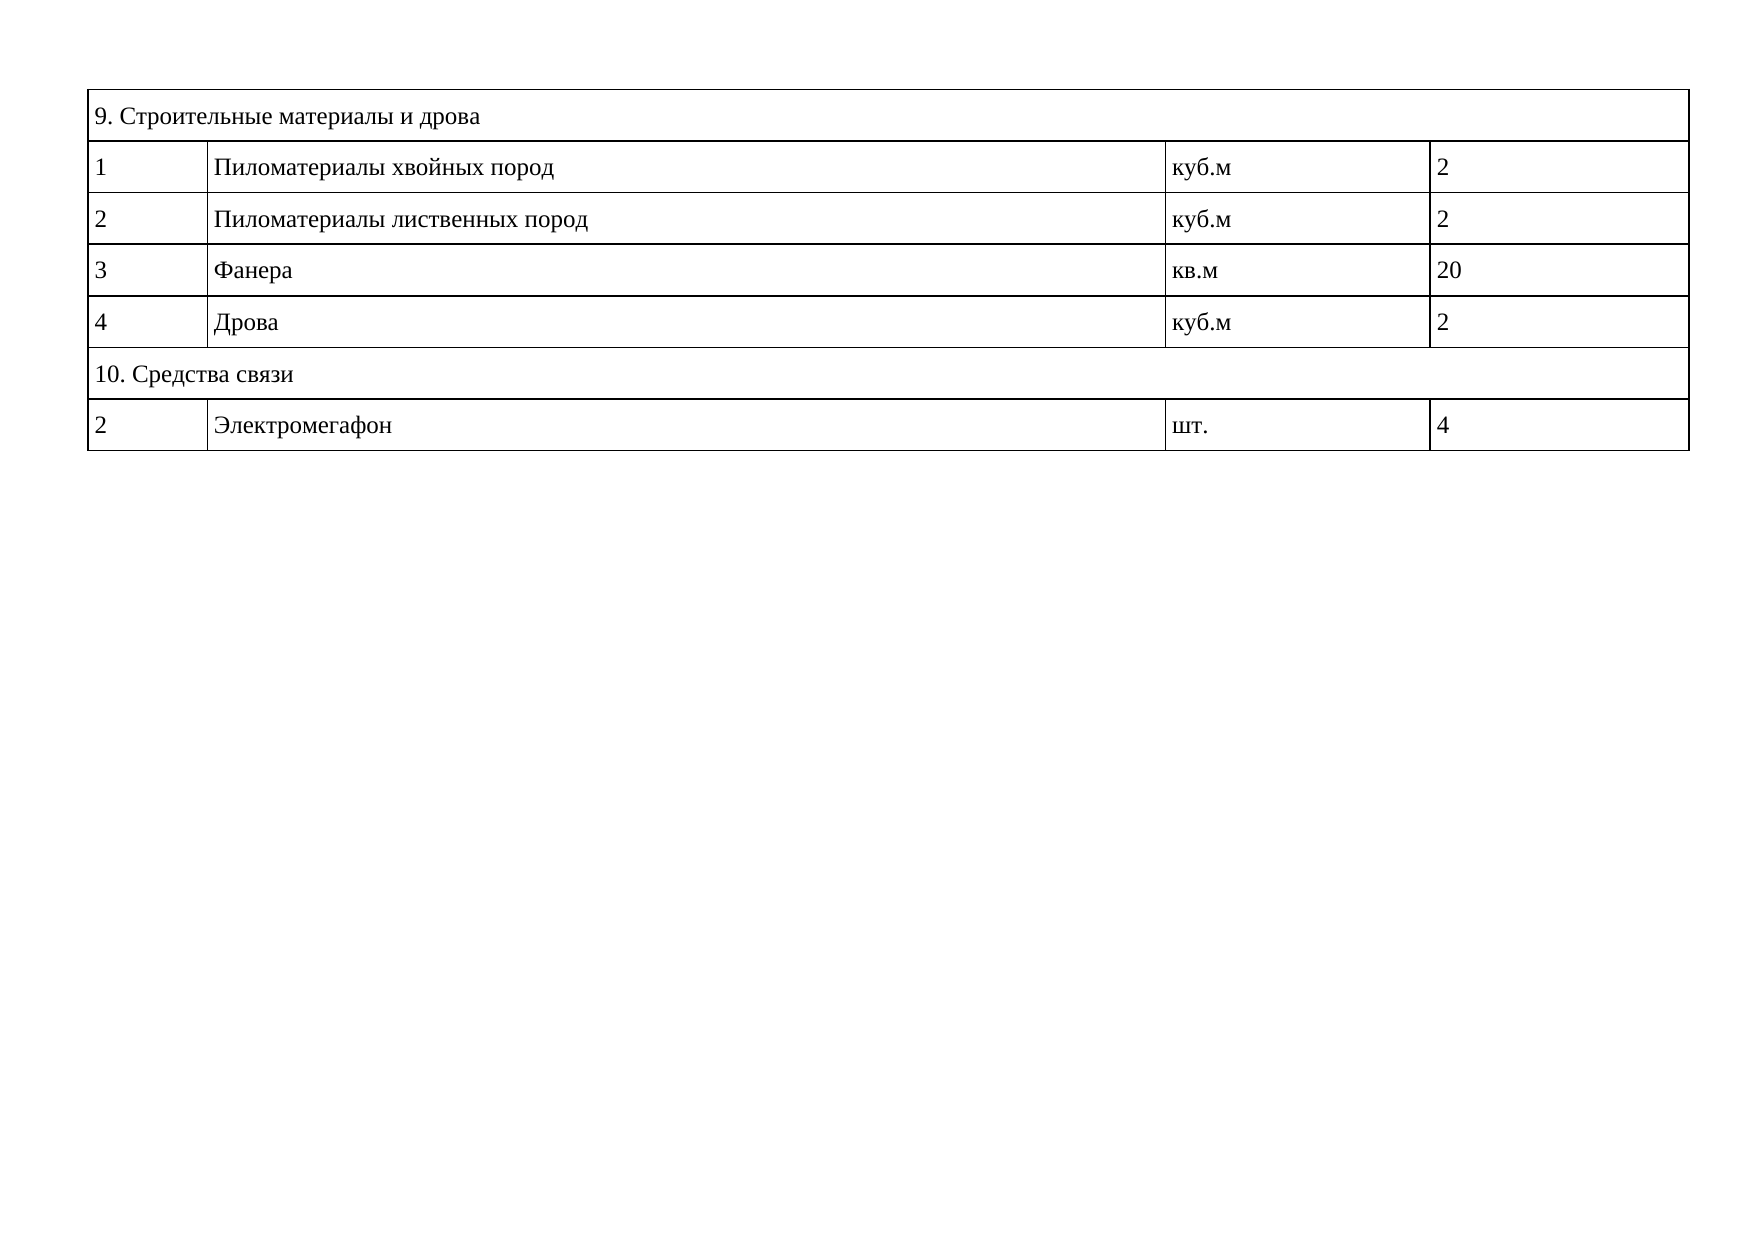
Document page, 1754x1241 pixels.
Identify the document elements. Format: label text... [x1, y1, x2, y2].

table_cell куб.м [1166, 193, 1429, 243]
table_cell Дрова [208, 297, 1165, 346]
table_cell куб.м [1166, 297, 1429, 346]
table_cell 20 [1431, 245, 1688, 295]
table_cell куб.м [1166, 142, 1429, 192]
table_cell кв.м [1166, 245, 1429, 295]
table_cell 4 [89, 297, 207, 346]
table_cell Электромегафон [208, 400, 1165, 449]
table_cell 9. Строительные материалы и дрова [89, 90, 1688, 140]
table_cell 2 [1431, 193, 1688, 243]
table_cell Фанера [208, 245, 1165, 295]
table_cell Пиломатериалы лиственных пород [208, 193, 1165, 243]
table_cell 4 [1431, 400, 1688, 449]
table_cell 2 [89, 193, 207, 243]
table_cell 2 [89, 400, 207, 449]
table_cell 2 [1431, 297, 1688, 346]
table_cell Пиломатериалы хвойных пород [208, 142, 1165, 192]
table_cell 2 [1431, 142, 1688, 192]
table_cell 1 [89, 142, 207, 192]
table_cell 3 [89, 245, 207, 295]
table_cell 10. Средства связи [89, 348, 1688, 398]
table_cell шт. [1166, 400, 1429, 449]
